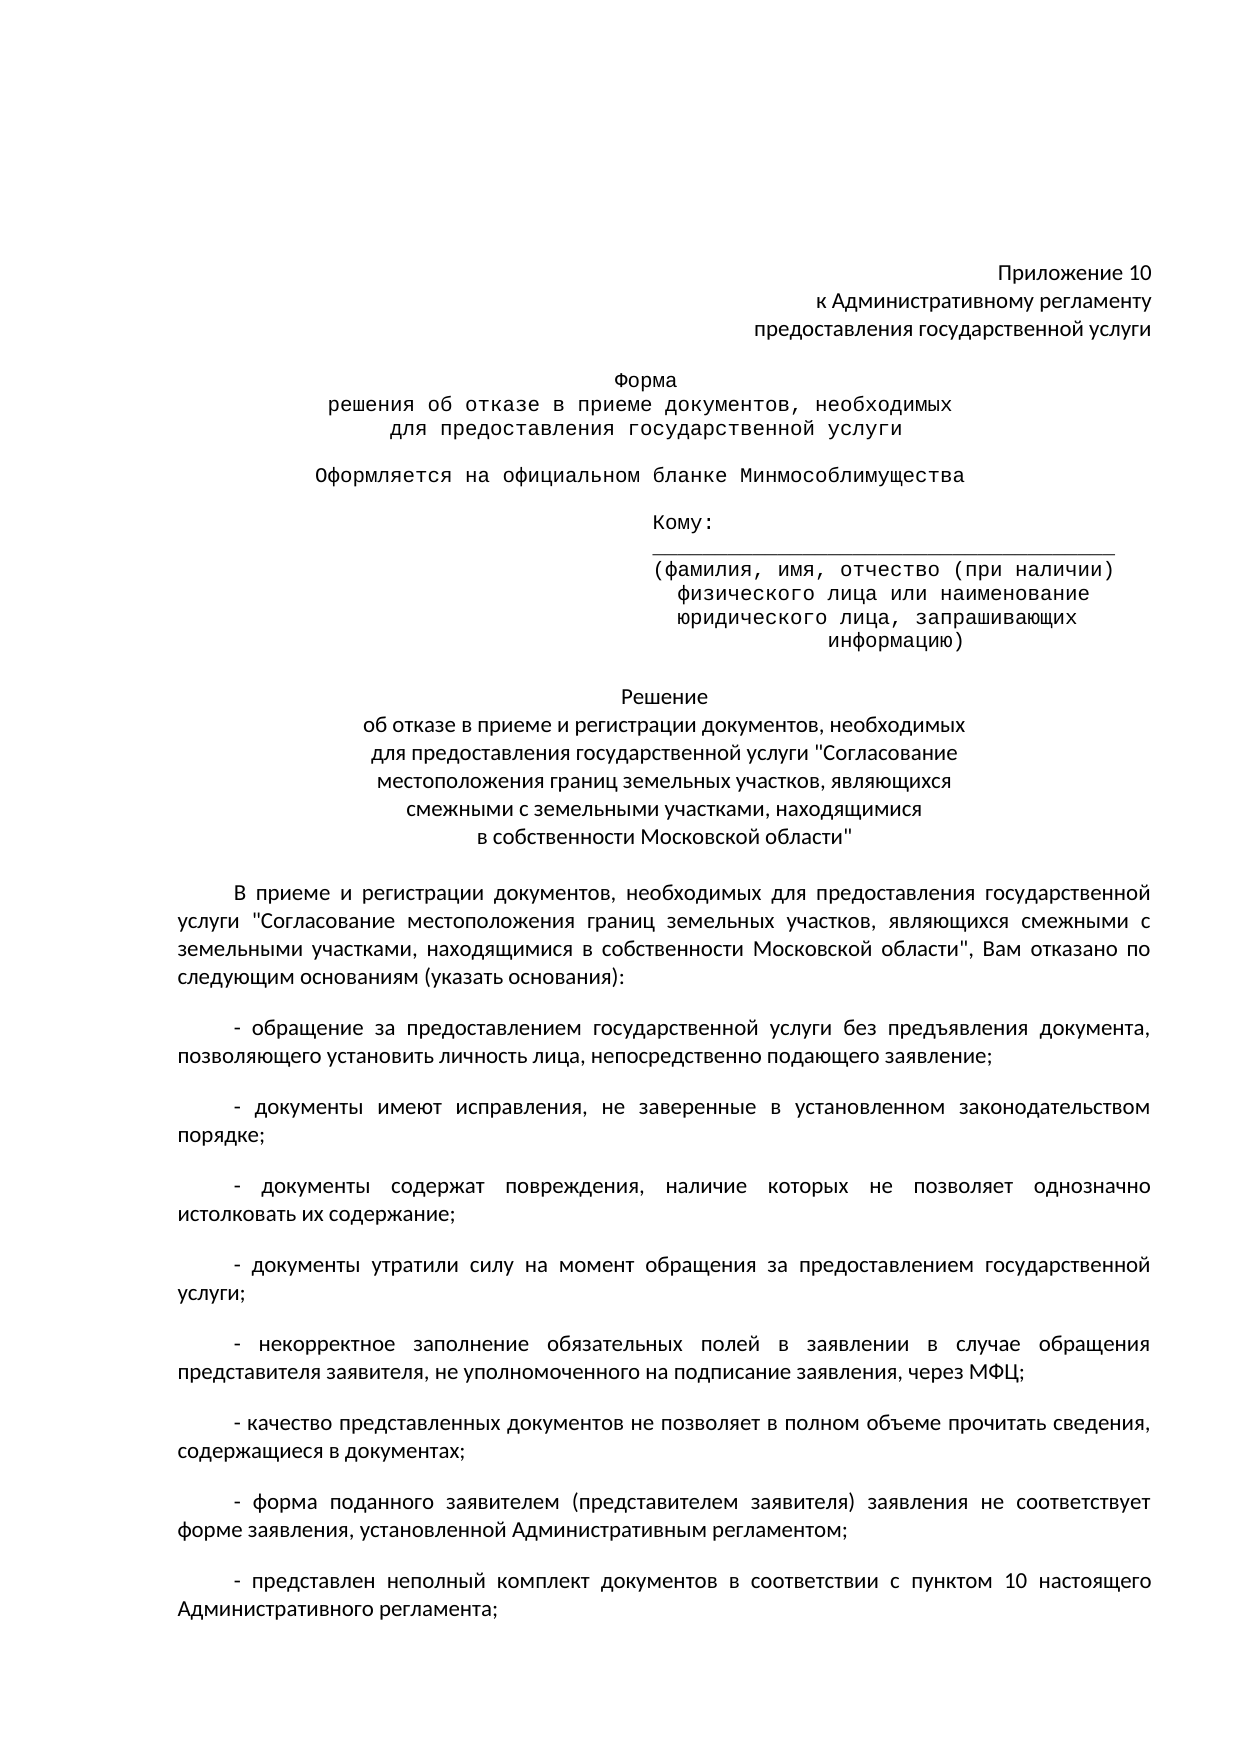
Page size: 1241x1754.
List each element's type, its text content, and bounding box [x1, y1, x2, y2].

text В приеме и регистрации документов, необходимых для предоставления государственной услуги "Согласование местоположения границ земельных участков, являющихся смежными с земельными участками, находящимися в собственности Московской области", Вам отказано по следующим основаниям (указать основания): [177, 878, 1152, 990]
text предоставления государственной услуги [177, 314, 1152, 342]
text - документы содержат повреждения, наличие которых не позволяет однозначно истолковать их содержание; [177, 1171, 1152, 1227]
text Приложение 10 [177, 258, 1152, 286]
text Форма [177, 370, 1152, 394]
text Решение [177, 682, 1152, 710]
text решения об отказе в приеме документов, необходимых [177, 394, 1152, 418]
text _____________________________________ [177, 536, 1152, 559]
text - качество представленных документов не позволяет в полном объеме прочитать сведения, содержащиеся в документах; [177, 1408, 1152, 1464]
text к Административному регламенту [177, 286, 1152, 314]
text - документы утратили силу на момент обращения за предоставлением государственной услуги; [177, 1250, 1152, 1306]
text в собственности Московской области" [177, 822, 1152, 850]
text Кому: [177, 512, 1152, 536]
text местоположения границ земельных участков, являющихся [177, 766, 1152, 794]
text - представлен неполный комплект документов в соответствии с пунктом 10 настоящего Административного регламента; [177, 1566, 1152, 1622]
text - форма поданного заявителем (представителем заявителя) заявления не соответствует форме заявления, установленной Административным регламентом; [177, 1487, 1152, 1543]
text - обращение за предоставлением государственной услуги без предъявления документа, позволяющего установить личность лица, непосредственно подающего заявление; [177, 1013, 1152, 1069]
text юридического лица, запрашивающих [177, 607, 1152, 630]
text - документы имеют исправления, не заверенные в установленном законодательством порядке; [177, 1092, 1152, 1148]
text Оформляется на официальном бланке Минмособлимущества [177, 465, 1152, 488]
text физического лица или наименование [177, 583, 1152, 607]
text для предоставления государственной услуги [177, 418, 1152, 441]
text для предоставления государственной услуги "Согласование [177, 738, 1152, 766]
text (фамилия, имя, отчество (при наличии) [177, 559, 1152, 583]
text информацию) [177, 630, 1152, 654]
text смежными с земельными участками, находящимися [177, 794, 1152, 822]
text об отказе в приеме и регистрации документов, необходимых [177, 710, 1152, 738]
text - некорректное заполнение обязательных полей в заявлении в случае обращения представителя заявителя, не уполномоченного на подписание заявления, через МФЦ; [177, 1329, 1152, 1385]
